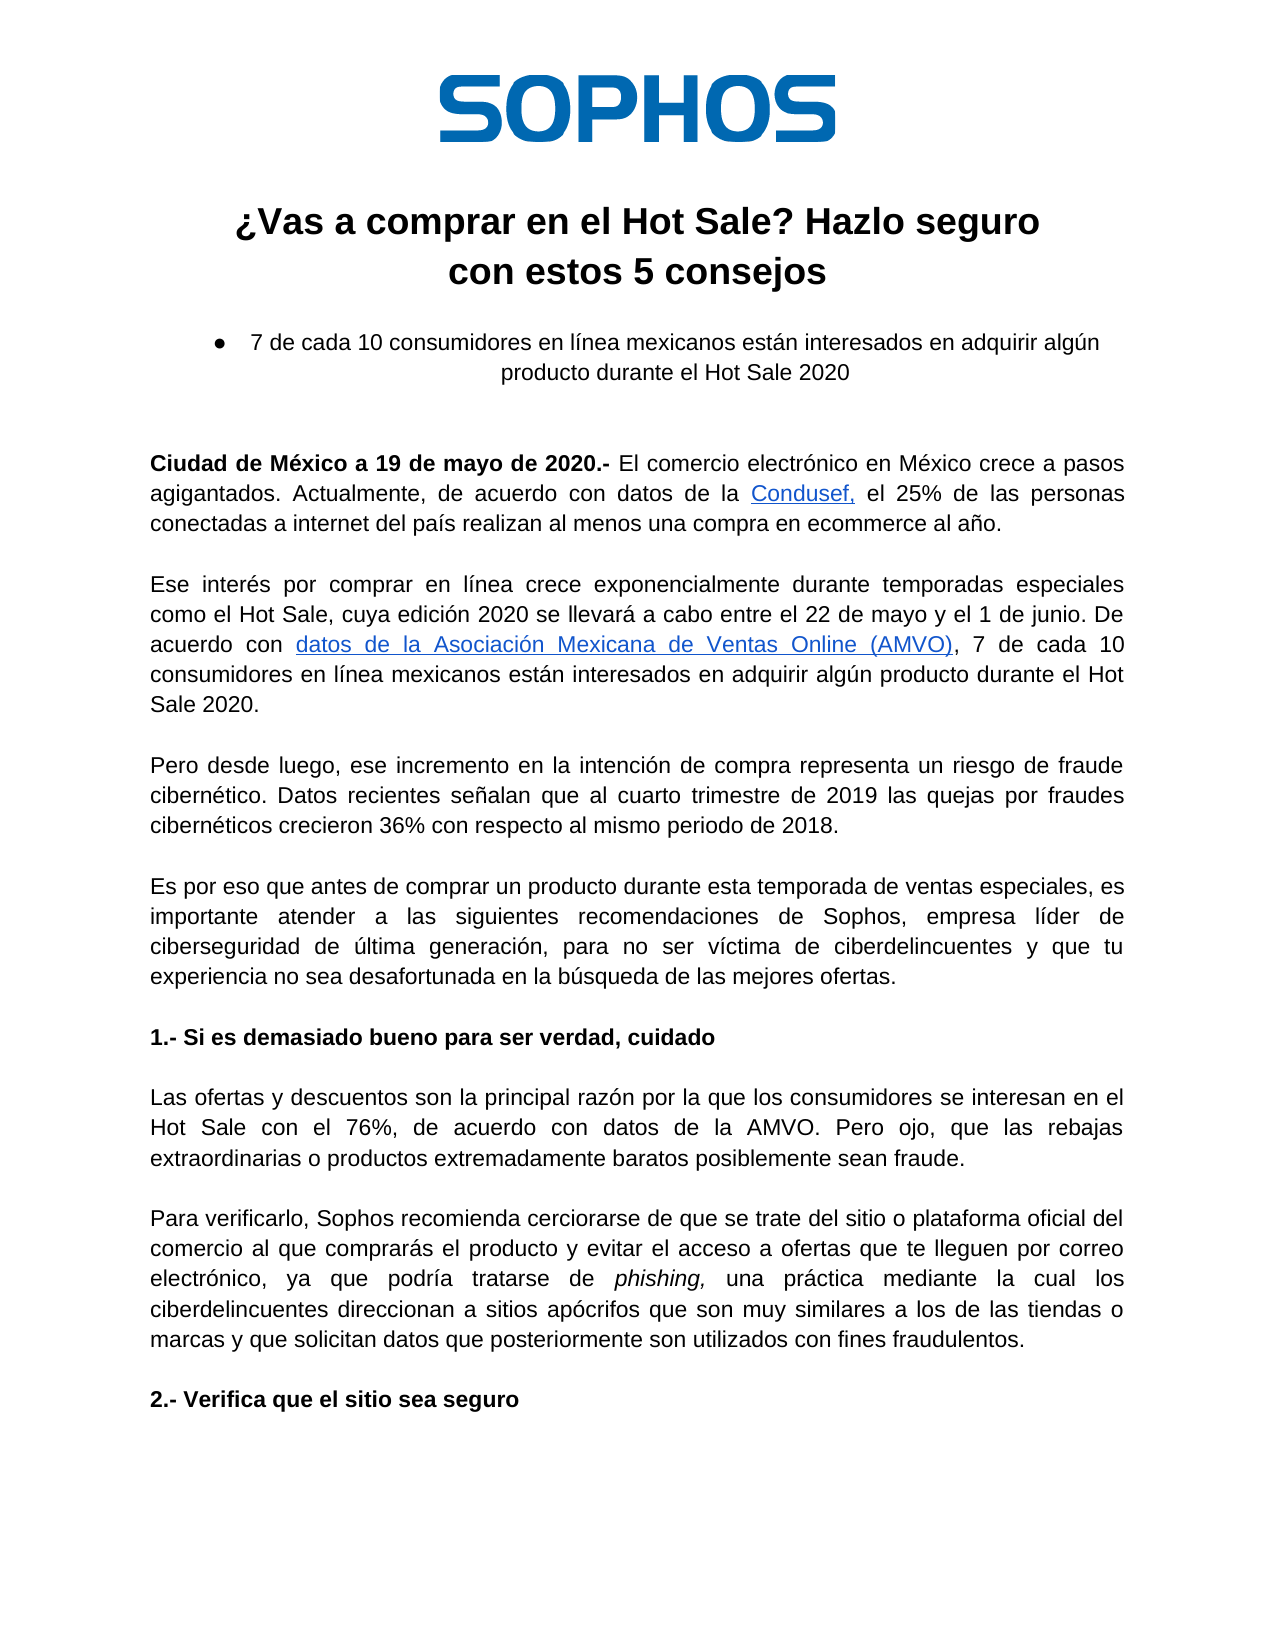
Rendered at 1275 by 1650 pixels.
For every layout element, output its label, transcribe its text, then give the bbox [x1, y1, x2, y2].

text Es por eso que antes de comprar un producto durante esta temporada de ventas especiales, es importante atender a las siguientes recomendaciones de Sophos, empresa líder de ciberseguridad de última generación, para no ser víctima de ciberdelincuentes y que tu experiencia no sea desafortunada en la búsqueda de las mejores ofertas. [150, 873, 1125, 990]
text 2.- Verifica que el sitio sea seguro [150, 1386, 1125, 1413]
text Para verificarlo, Sophos recomienda cerciorarse de que se trate del sitio o plataforma oficial del comercio al que comprarás el producto y evitar el acceso a ofertas que te lleguen por correo electrónico, ya que podría tratarse de phishing, una práctica mediante la cual los ciberdelincuentes direccionan a sitios apócrifos que son muy similares a los de las tiendas o marcas y que solicitan datos que posteriormente son utilizados con fines fraudulentos. [150, 1205, 1125, 1352]
text Ese interés por comprar en línea crece exponencialmente durante temporadas especiales como el Hot Sale, cuya edición 2020 se llevará a cabo entre el 22 de mayo y el 1 de junio. De acuerdo con datos de la Asociación Mexicana de Ventas Online (AMVO), 7 de cada 10 consumidores en línea mexicanos están interesados en adquirir algún producto durante el Hot Sale 2020. [150, 571, 1125, 718]
text ¿Vas a comprar en el Hot Sale? Hazlo seguro [150, 199, 1125, 243]
text Pero desde luego, ese incremento en la intención de compra representa un riesgo de fraude cibernético. Datos recientes señalan que al cuarto trimestre de 2019 las quejas por fraudes cibernéticos crecieron 36% con respecto al mismo periodo de 2018. [150, 752, 1125, 839]
picture [439, 75, 836, 142]
text Las ofertas y descuentos son la principal razón por la que los consumidores se interesan en el Hot Sale con el 76%, de acuerdo con datos de la AMVO. Pero ojo, que las rebajas extraordinarias o productos extremadamente baratos posiblemente sean fraude. [150, 1084, 1125, 1171]
text Ciudad de México a 19 de mayo de 2020.- El comercio electrónico en México crece a pasos agigantados. Actualmente, de acuerdo con datos de la Condusef, el 25% de las personas conectadas a internet del país realizan al menos una compra en ecommerce al año. [150, 450, 1125, 537]
text 1.- Si es demasiado bueno para ser verdad, cuidado [150, 1024, 1125, 1050]
list 7 de cada 10 consumidores en línea mexicanos están interesados en adquirir algún producto durante el Hot Sale 2020 [187, 329, 1125, 386]
text con estos 5 consejos [150, 249, 1125, 292]
